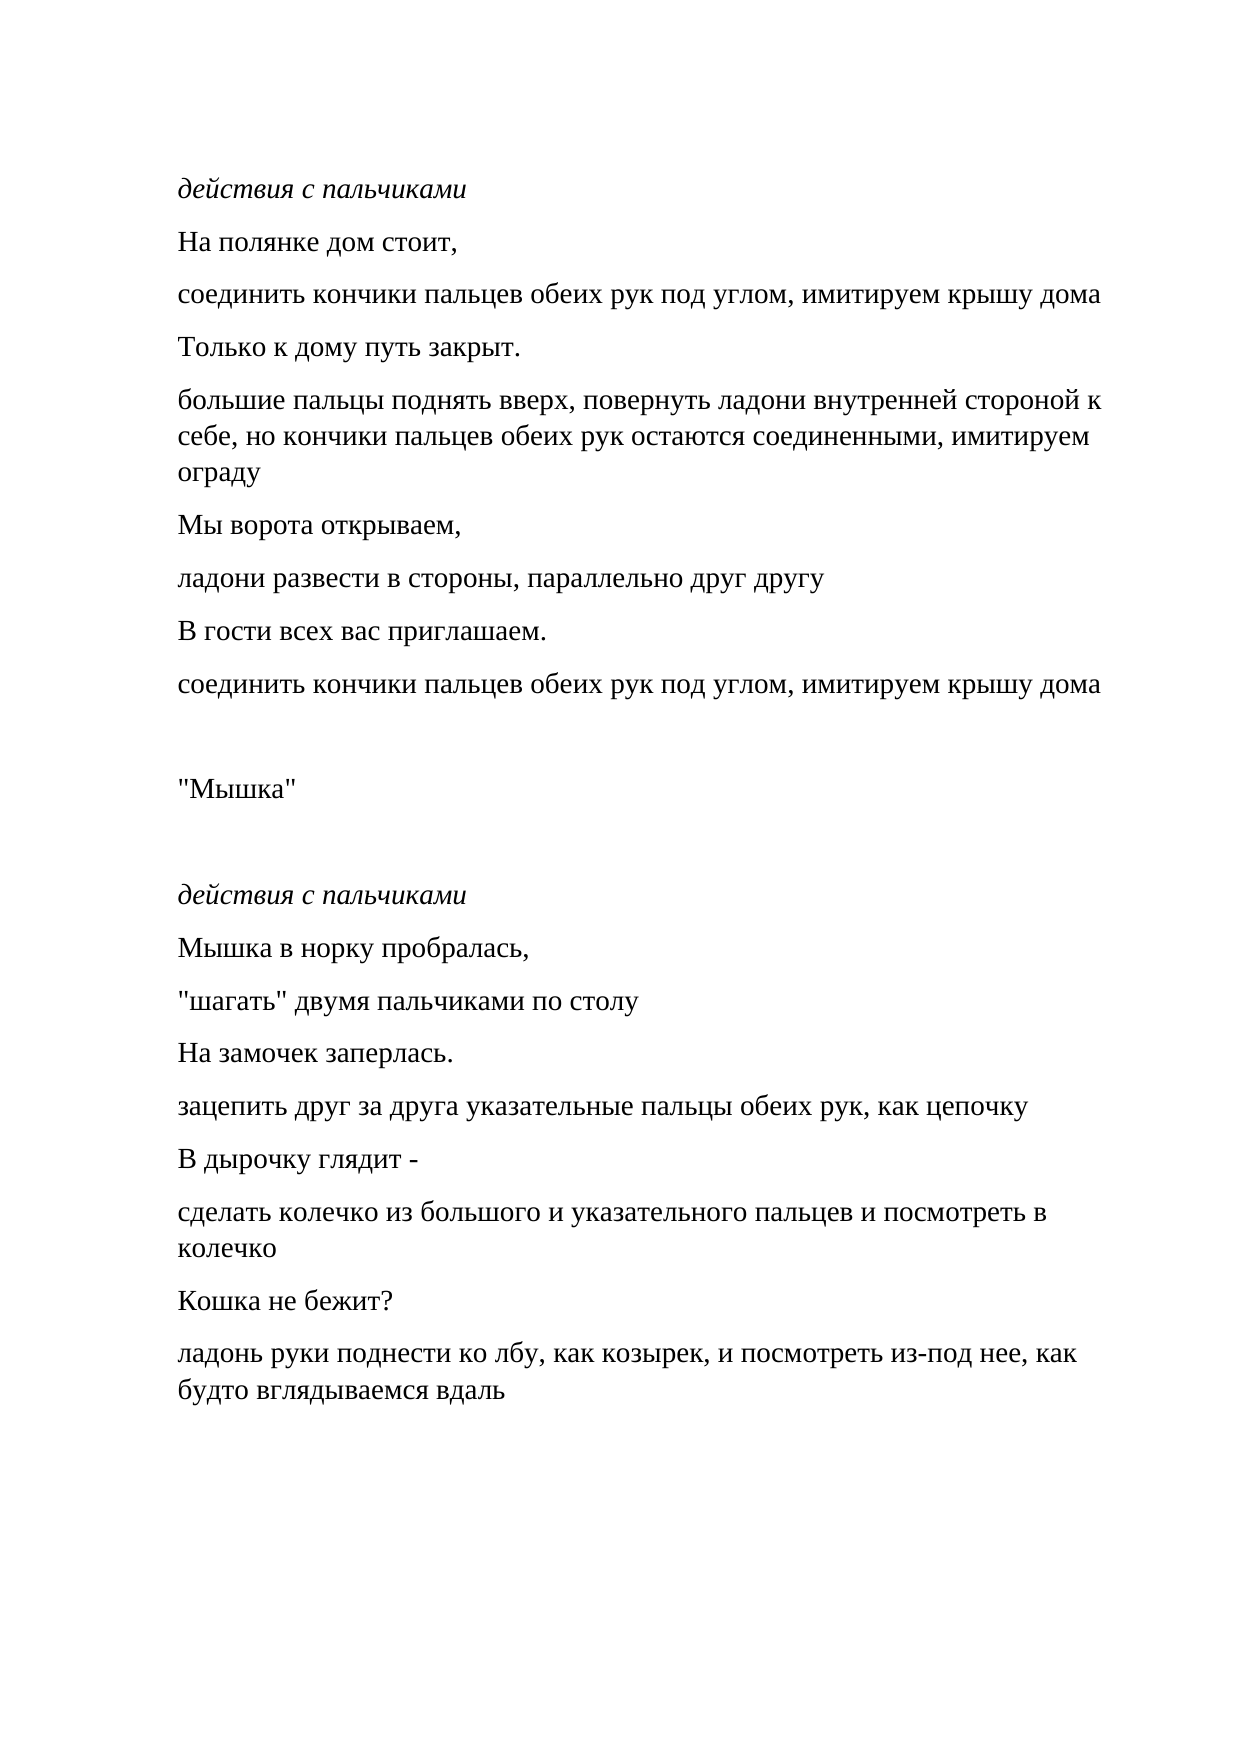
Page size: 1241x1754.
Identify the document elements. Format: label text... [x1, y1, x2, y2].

text На замочек заперлась. [177, 1035, 1152, 1069]
text В гости всех вас приглашаем. [177, 613, 1152, 646]
text соединить кончики пальцев обеих рук под углом, имитируем крышу дома [177, 277, 1152, 310]
text В дырочку глядит - [177, 1141, 1152, 1174]
text большие пальцы поднять вверх, повернуть ладони внутренней стороной к себе, но кончики пальцев обеих рук остаются соединенными, имитируем ограду [177, 382, 1152, 488]
text "Мышка" [177, 771, 1152, 805]
text соединить кончики пальцев обеих рук под углом, имитируем крышу дома [177, 666, 1152, 699]
text На полянке дом стоит, [177, 224, 1152, 257]
text сделать колечко из большого и указательного пальцев и посмотреть в колечко [177, 1194, 1152, 1263]
text Только к дому путь закрыт. [177, 329, 1152, 363]
text Мышка в норку пробралась, [177, 930, 1152, 963]
text зацепить друг за друга указательные пальцы обеих рук, как цепочку [177, 1088, 1152, 1122]
text ладонь руки поднести ко лбу, как козырек, и посмотреть из-под нее, как будто вглядываемся вдаль [177, 1336, 1152, 1405]
text ладони развести в стороны, параллельно друг другу [177, 560, 1152, 594]
text "шагать" двумя пальчиками по столу [177, 983, 1152, 1016]
text Кошка не бежит? [177, 1283, 1152, 1316]
text действия с пальчиками [177, 877, 1152, 911]
text действия с пальчиками [177, 171, 1152, 204]
text Мы ворота открываем, [177, 507, 1152, 541]
